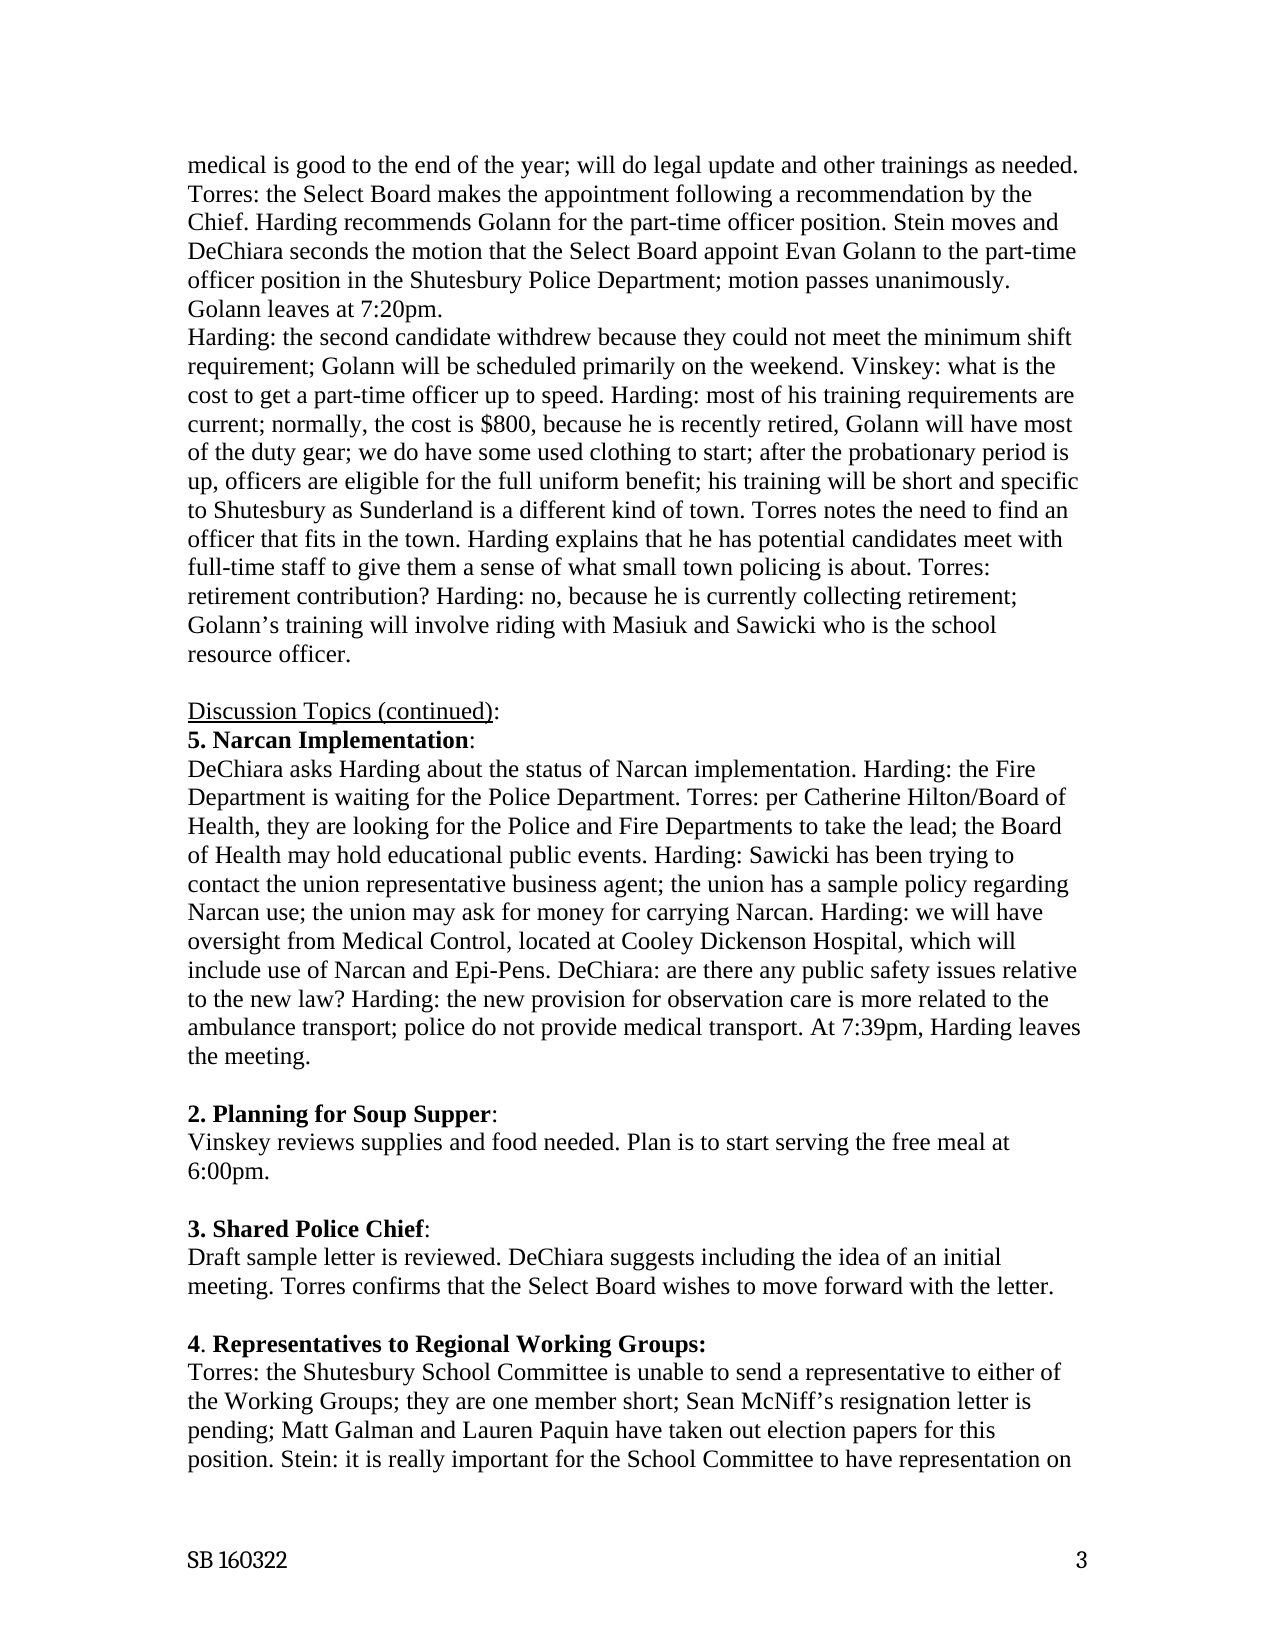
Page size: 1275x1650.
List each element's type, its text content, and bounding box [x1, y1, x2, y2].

text 2. Planning for Soup Supper: [187, 1099, 1087, 1127]
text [187, 150, 1087, 322]
text 4. Representatives to Regional Working Groups: [187, 1329, 1087, 1357]
text DeChiara asks Harding about the status of Narcan implementation. Harding: the Fire Department is waiting for the Police Department. Torres: per Catherine Hilton/Board of Health, they are looking for the Police and Fire Departments to take the lead; the Board of Health may hold educational public events. Harding: Sawicki has been trying to contact the union representative business agent; the union has a sample policy regarding Narcan use; the union may ask for money for carrying Narcan. Harding: we will have oversight from Medical Control, located at Cooley Dickenson Hospital, which will include use of Narcan and Epi-Pens. DeChiara: are there any public safety issues relative to the new law? Harding: the new provision for observation care is more related to the ambulance transport; police do not provide medical transport. At 7:39pm, Harding leaves the meeting. [187, 754, 1087, 1070]
text Discussion Topics (continued): [187, 696, 1087, 725]
text Harding: the second candidate withdrew because they could not meet the minimum shift requirement; Golann will be scheduled primarily on the weekend. Vinskey: what is the cost to get a part-time officer up to speed. Harding: most of his training requirements are current; normally, the cost is $800, because he is recently retired, Golann will have most of the duty gear; we do have some used clothing to start; after the probationary period is up, officers are eligible for the full uniform benefit; his training will be short and specific to Shutesbury as Sunderland is a different kind of town. Torres notes the need to find an officer that fits in the town. Harding explains that he has potential candidates meet with full-time staff to give them a sense of what small town policing is about. Torres: retirement contribution? Harding: no, because he is currently collecting retirement; Golann’s training will involve riding with Masiuk and Sawicki who is the school resource officer. [187, 322, 1087, 667]
text Vinskey reviews supplies and food needed. Plan is to start serving the free meal at 6:00pm. [187, 1127, 1087, 1185]
text 5. Narcan Implementation: [187, 725, 1087, 754]
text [187, 1357, 1087, 1472]
text Draft sample letter is reviewed. DeChiara suggests including the idea of an initial meeting. Torres confirms that the Select Board wishes to move forward with the letter. [187, 1242, 1087, 1300]
text 3. Shared Police Chief: [187, 1214, 1087, 1242]
